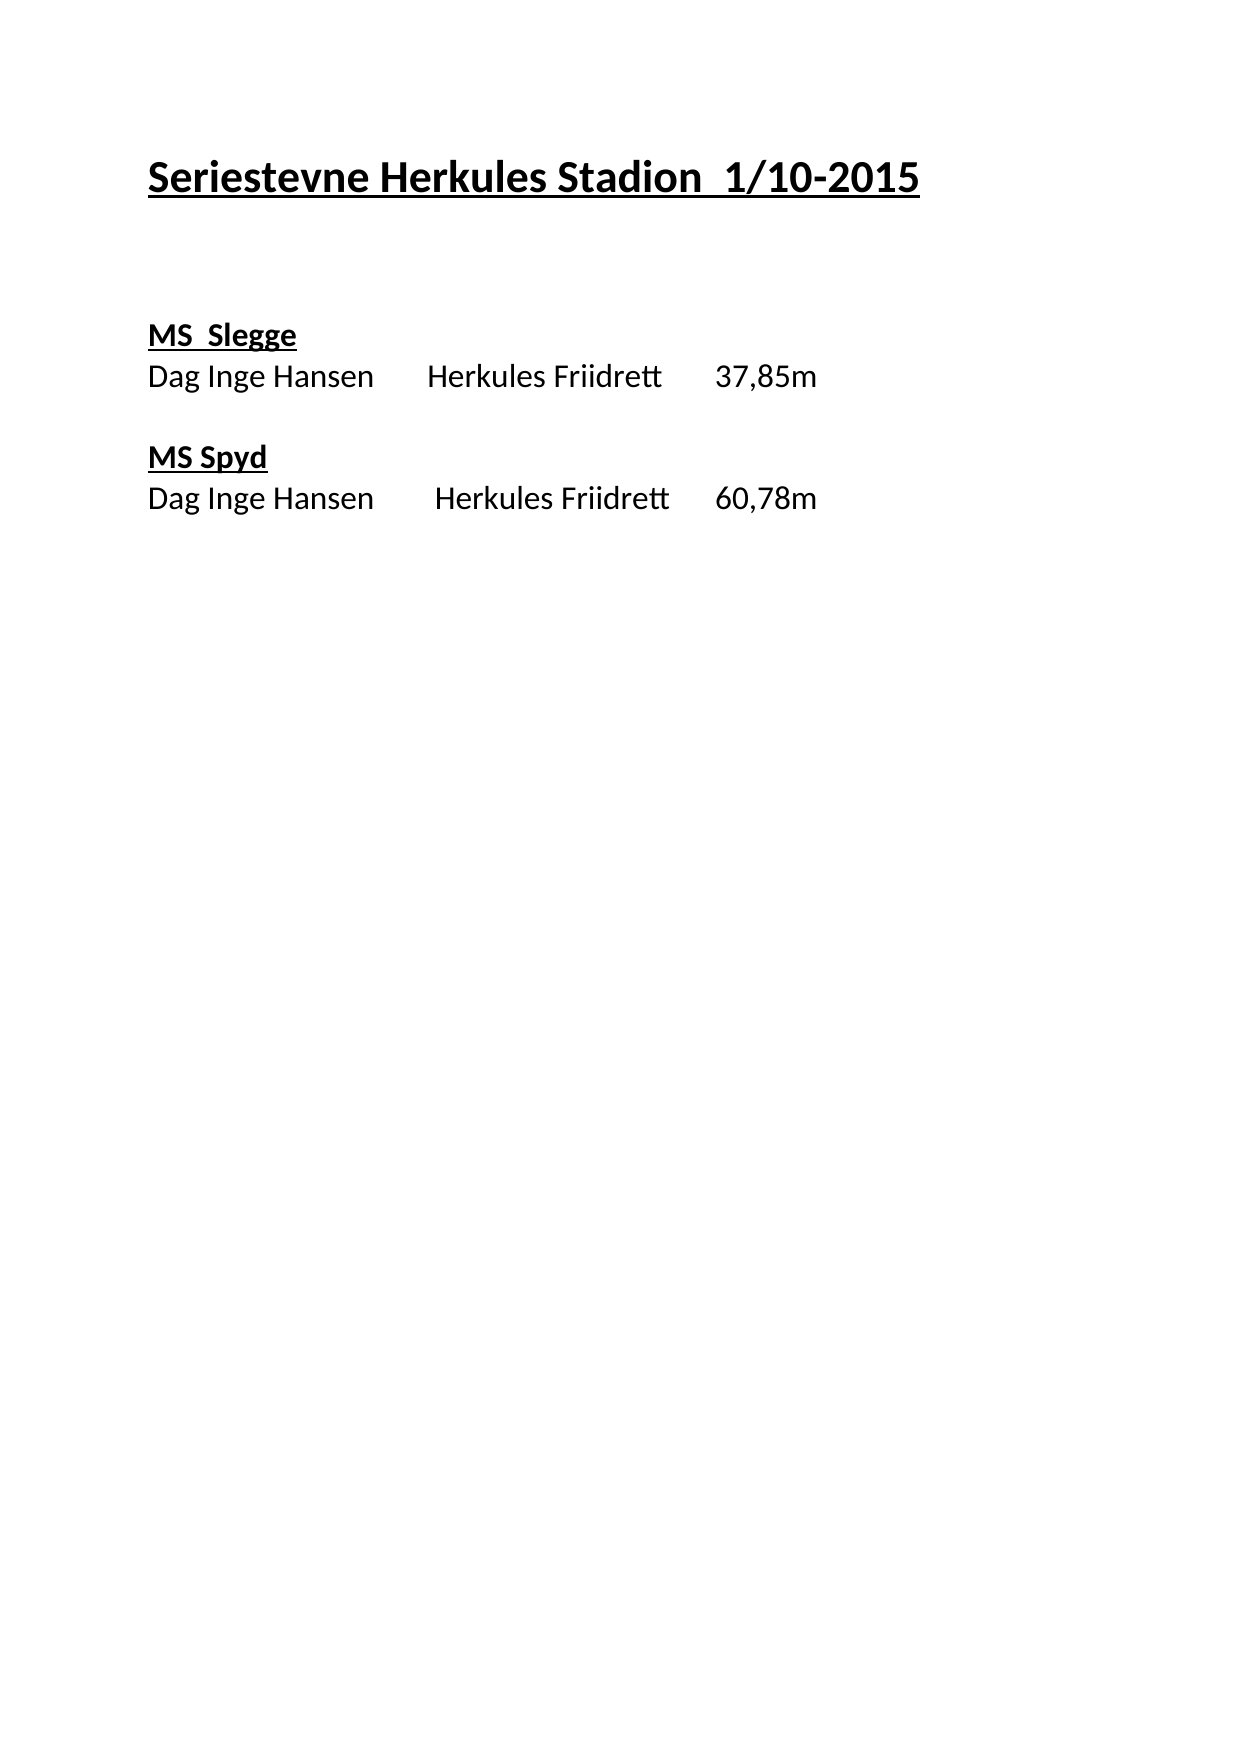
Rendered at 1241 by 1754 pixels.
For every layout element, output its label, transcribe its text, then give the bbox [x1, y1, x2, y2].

text MS Slegge [148, 314, 1093, 355]
text Dag Inge Hansen Herkules Friidrett 37,85m [148, 355, 1093, 396]
text Seriestevne Herkules Stadion 1/10-2015 [148, 148, 1093, 203]
text Dag Inge Hansen Herkules Friidrett 60,78m [148, 477, 1093, 518]
text MS Spyd [148, 436, 1093, 477]
